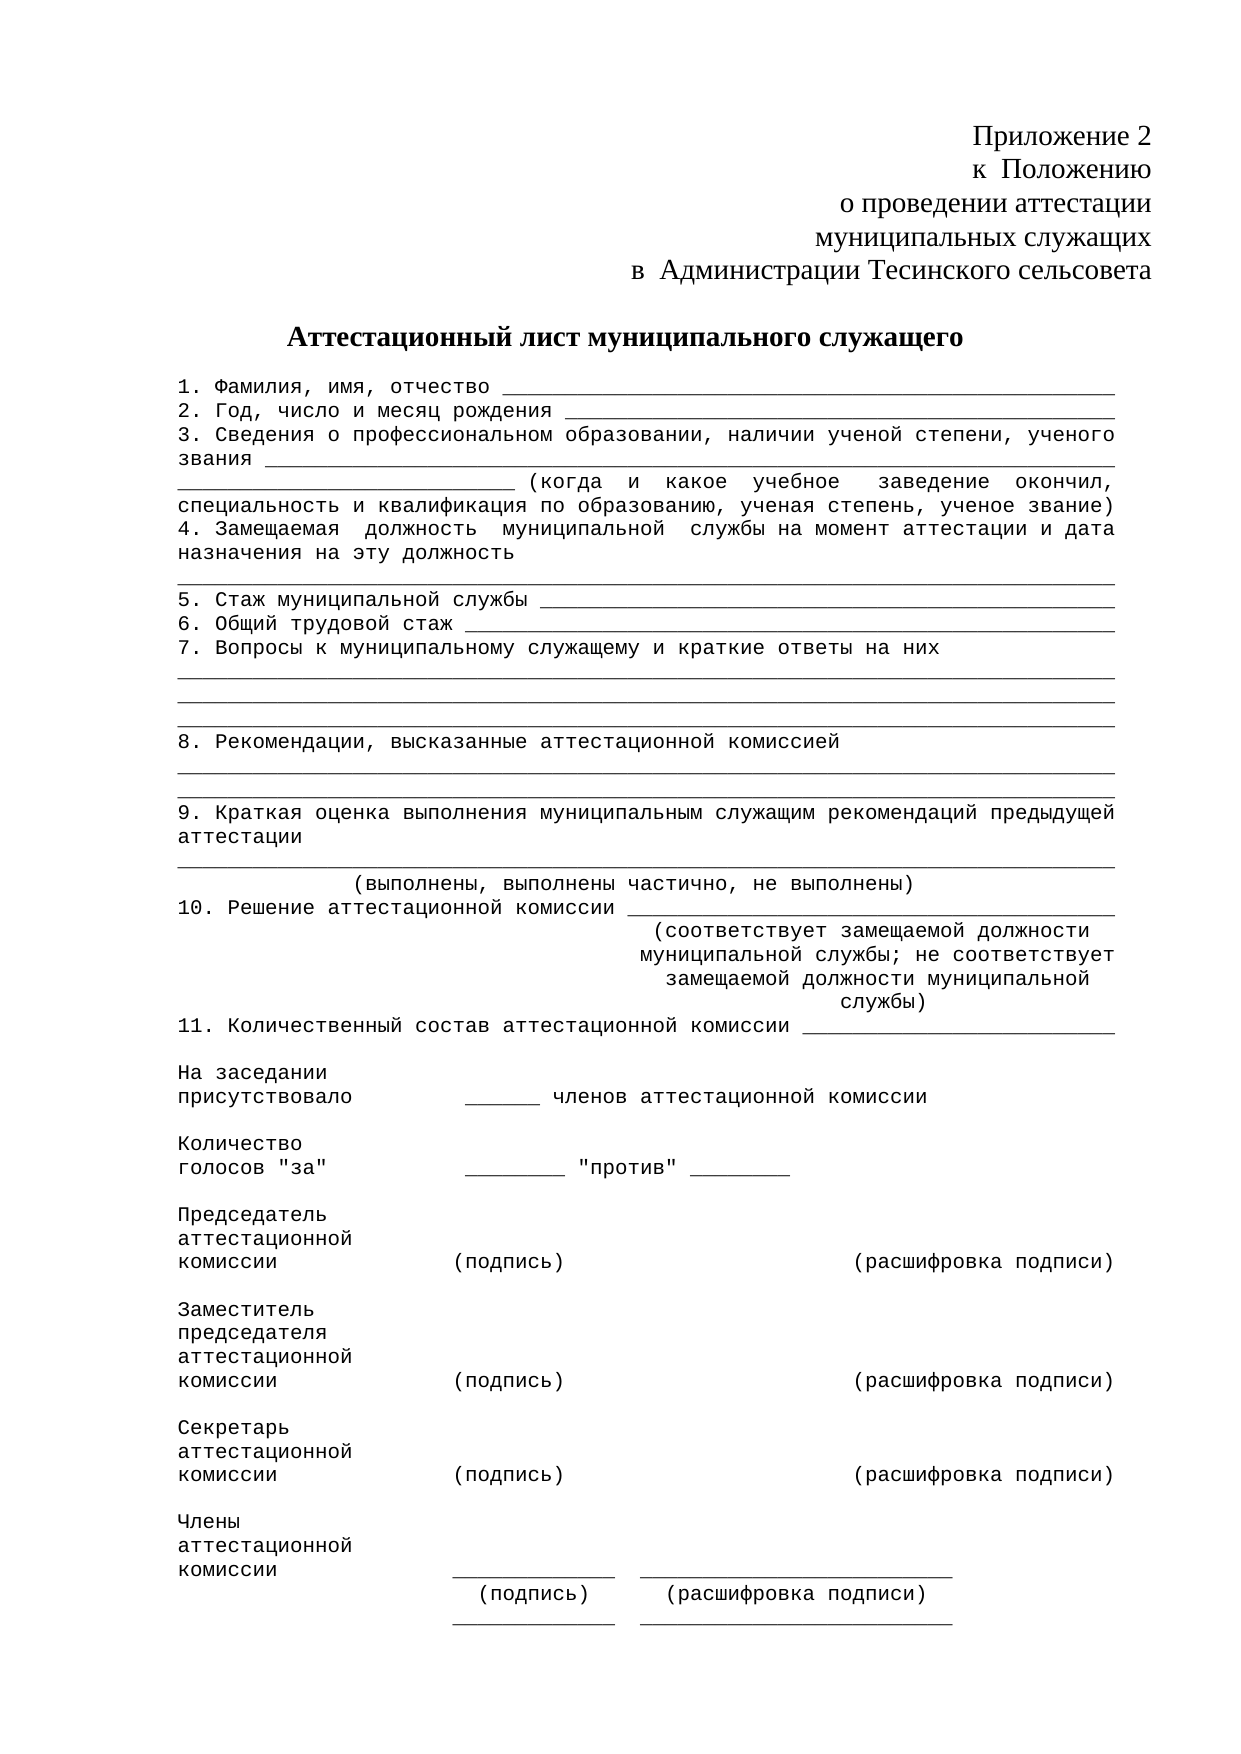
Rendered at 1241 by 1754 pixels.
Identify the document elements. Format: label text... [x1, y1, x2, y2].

text ___________________________________________________________________________ [177, 849, 1152, 873]
text 8. Рекомендации, высказанные аттестационной комиссией [177, 731, 1152, 755]
text в Администрации Тесинского сельсовета [177, 252, 1152, 286]
text ___________________________ (когда и какое учебное заведение окончил, [177, 471, 1152, 495]
text (выполнены, выполнены частично, не выполнены) [177, 873, 1152, 897]
text звания ____________________________________________________________________ [177, 447, 1152, 471]
text 10. Решение аттестационной комиссии _______________________________________ [177, 897, 1152, 920]
text голосов "за" ________ "против" ________ [177, 1157, 1152, 1181]
text назначения на эту должность [177, 542, 1152, 566]
text На заседании [177, 1062, 1152, 1086]
text аттестационной [177, 1346, 1152, 1370]
text ___________________________________________________________________________ [177, 778, 1152, 802]
text комиссии (подпись) (расшифровка подписи) [177, 1370, 1152, 1393]
text 5. Стаж муниципальной службы ______________________________________________ [177, 589, 1152, 613]
text аттестационной [177, 1535, 1152, 1559]
text присутствовало ______ членов аттестационной комиссии [177, 1086, 1152, 1109]
text _____________ _________________________ [177, 1606, 1152, 1630]
text ___________________________________________________________________________ [177, 755, 1152, 778]
text замещаемой должности муниципальной [177, 968, 1152, 991]
text Члены [177, 1512, 1152, 1535]
text аттестации [177, 826, 1152, 849]
text комиссии (подпись) (расшифровка подписи) [177, 1251, 1152, 1275]
text 2. Год, число и месяц рождения ____________________________________________ [177, 400, 1152, 424]
text ___________________________________________________________________________ [177, 566, 1152, 589]
text аттестационной [177, 1441, 1152, 1464]
text специальность и квалификация по образованию, ученая степень, ученое звание) [177, 495, 1152, 518]
text 6. Общий трудовой стаж ____________________________________________________ [177, 613, 1152, 637]
text 1. Фамилия, имя, отчество _________________________________________________ [177, 377, 1152, 400]
text ___________________________________________________________________________ [177, 660, 1152, 684]
text аттестационной [177, 1228, 1152, 1251]
text Аттестационный лист муниципального служащего [177, 319, 1152, 353]
text 7. Вопросы к муниципальному служащему и краткие ответы на них [177, 637, 1152, 660]
text Председатель [177, 1204, 1152, 1228]
text (подпись) (расшифровка подписи) [177, 1582, 1152, 1606]
text о проведении аттестации [177, 185, 1152, 219]
text (соответствует замещаемой должности [177, 920, 1152, 944]
text к Положению [177, 152, 1152, 185]
text Количество [177, 1133, 1152, 1157]
text службы) [177, 991, 1152, 1015]
text 9. Краткая оценка выполнения муниципальным служащим рекомендаций предыдущей [177, 802, 1152, 826]
text комиссии (подпись) (расшифровка подписи) [177, 1464, 1152, 1488]
text Приложение 2 [177, 118, 1152, 152]
text 4. Замещаемая должность муниципальной службы на момент аттестации и дата [177, 518, 1152, 542]
text муниципальной службы; не соответствует [177, 944, 1152, 968]
text 3. Сведения о профессиональном образовании, наличии ученой степени, ученого [177, 424, 1152, 447]
text ___________________________________________________________________________ [177, 708, 1152, 731]
text ___________________________________________________________________________ [177, 684, 1152, 708]
text председателя [177, 1322, 1152, 1346]
text муниципальных служащих [177, 219, 1152, 252]
text 11. Количественный состав аттестационной комиссии _________________________ [177, 1015, 1152, 1039]
text комиссии _____________ _________________________ [177, 1559, 1152, 1582]
text Заместитель [177, 1299, 1152, 1322]
text Секретарь [177, 1417, 1152, 1441]
